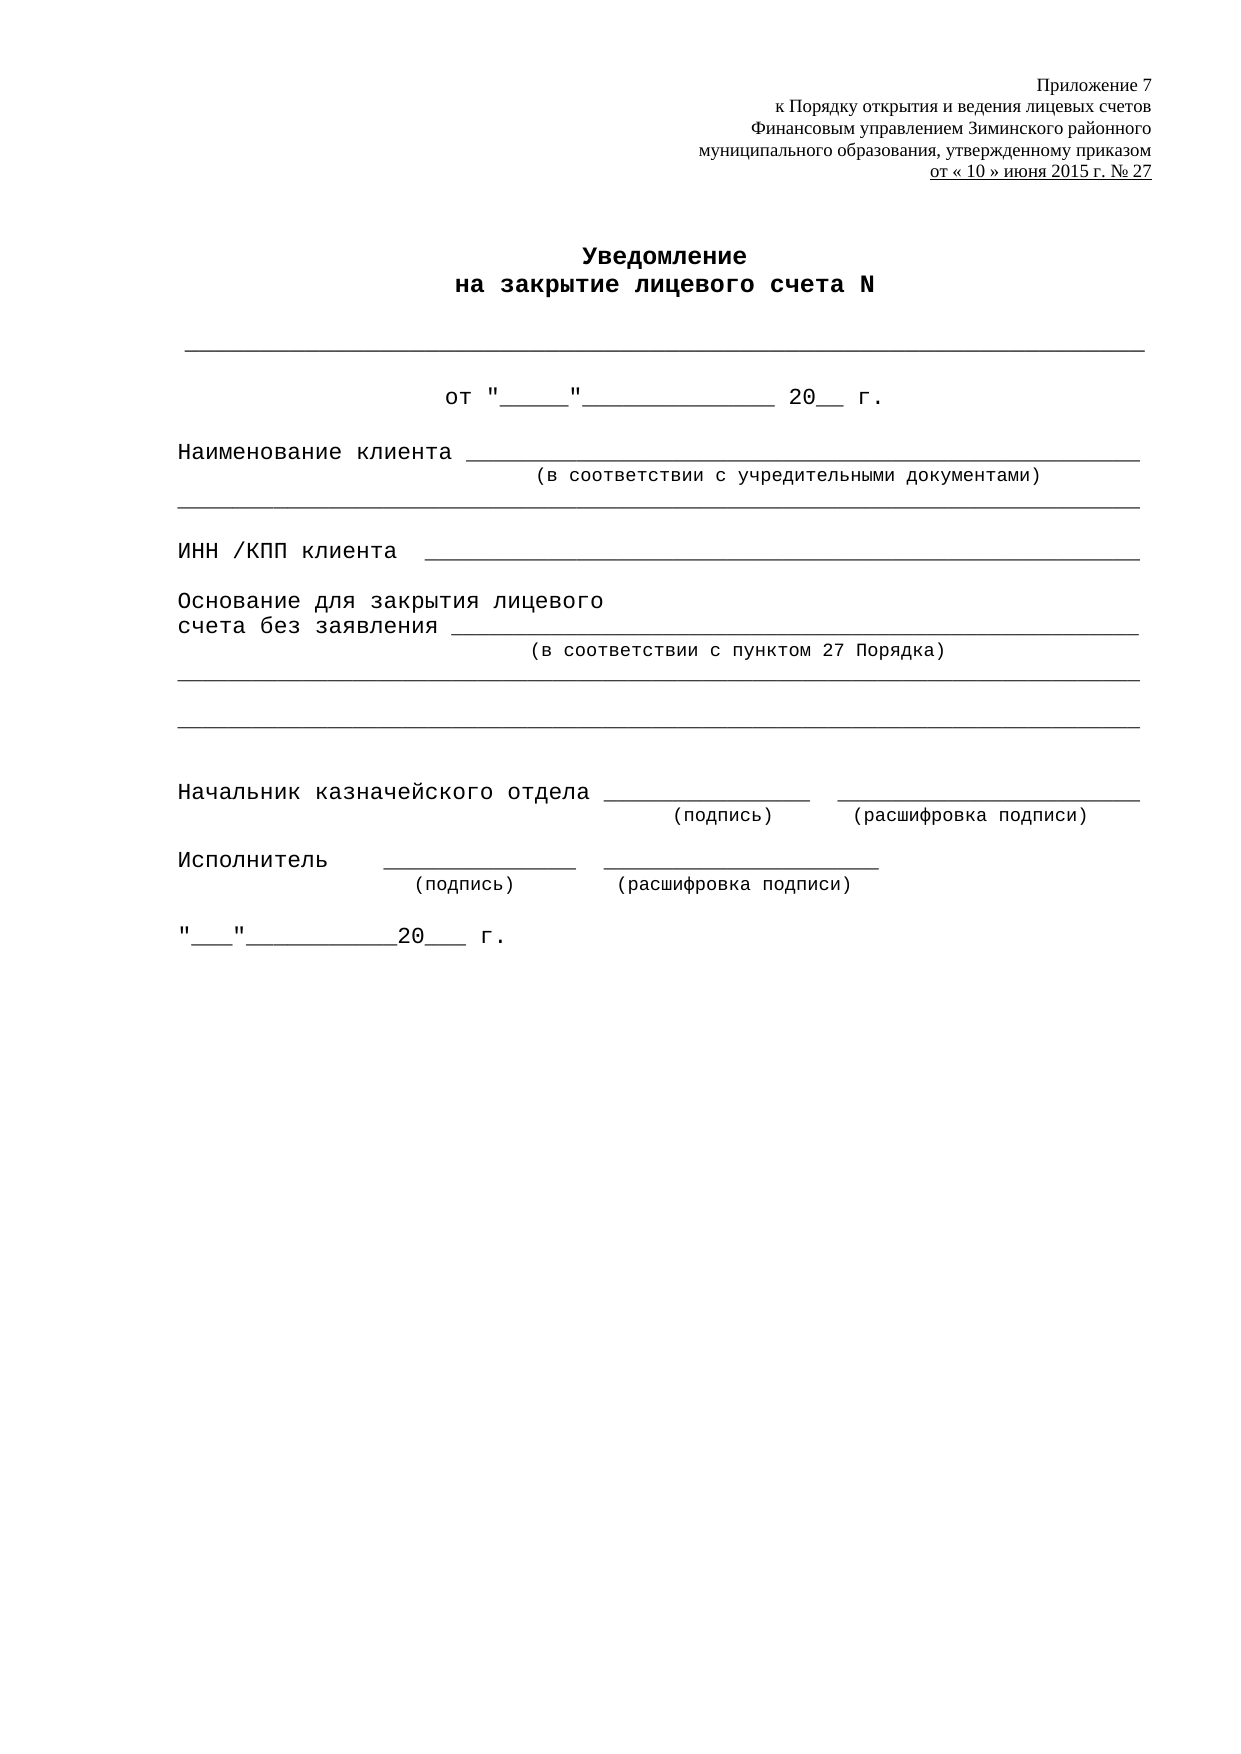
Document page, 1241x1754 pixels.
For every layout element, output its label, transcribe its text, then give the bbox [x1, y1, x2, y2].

text "___"___________20___ г. [177, 924, 1152, 950]
text Уведомление [177, 243, 1152, 272]
text (подпись) (расшифровка подписи) [177, 875, 1152, 896]
text _____________________________________________________________________________ [177, 662, 1152, 686]
text (в соответствии с учредительными документами) [177, 466, 1152, 487]
text ________________________________________________________________ [177, 328, 1152, 357]
text ИНН /КПП клиента ____________________________________________________ [177, 539, 1152, 565]
text от "_____"______________ 20__ г. [177, 386, 1152, 412]
text (подпись) (расшифровка подписи) [177, 806, 1152, 827]
text Приложение 7 к Порядку открытия и ведения лицевых счетов [177, 74, 1152, 117]
text Наименование клиента _________________________________________________ [177, 440, 1152, 466]
text Начальник казначейского отдела _______________ ______________________ [177, 780, 1152, 806]
text Финансовым управлением Зиминского районного [177, 117, 1152, 138]
text ______________________________________________________________________ [177, 487, 1152, 513]
text (в соответствии с пунктом 27 Порядка) [177, 641, 1152, 662]
text на закрытие лицевого счета N [177, 272, 1152, 300]
text счета без заявления _______________________________________________________ [177, 615, 1152, 641]
text муниципального образования, утвержденному приказом от « 10 » июня 2015 г. № 27 [650, 138, 1152, 182]
text Исполнитель ______________ ____________________ [177, 849, 1152, 875]
text Основание для закрытия лицевого [177, 589, 1152, 615]
text _____________________________________________________________________________ [177, 709, 1152, 733]
